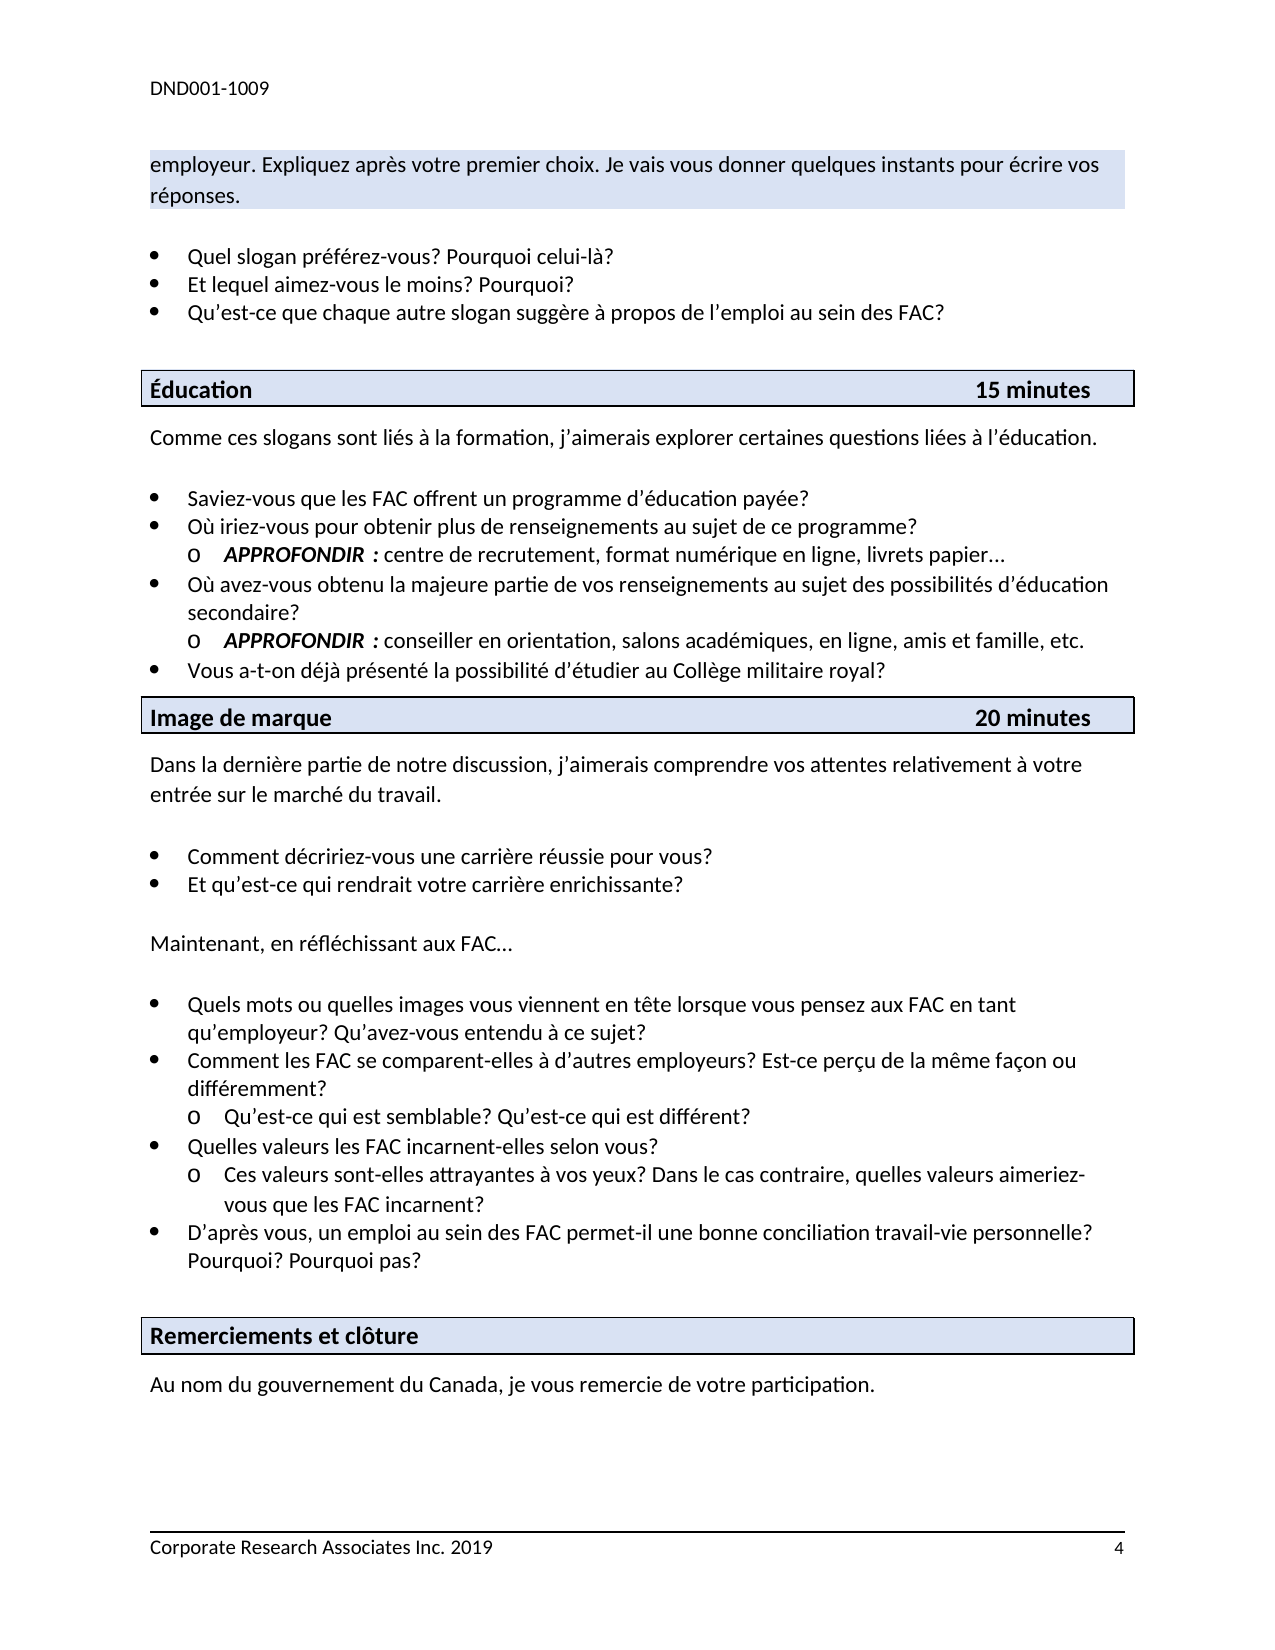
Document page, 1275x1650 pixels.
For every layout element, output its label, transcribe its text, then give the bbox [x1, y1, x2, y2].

text Maintenant, en réfléchissant aux FAC… [150, 929, 1125, 957]
text Éducation 15 minutes [142, 371, 1133, 405]
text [150, 150, 1125, 209]
list Ces valeurs sont-elles attrayantes à vos yeux? Dans le cas contraire, quelles valeurs aimeriez-vous que les FAC incarnent? [186, 1160, 1125, 1218]
text Comme ces slogans sont liés à la formation, j’aimerais explorer certaines questions liées à l’éducation. [150, 423, 1125, 451]
list Comment les FAC se comparent-elles à d’autres employeurs? Est-ce perçu de la même façon ou différemment? [150, 1046, 1125, 1102]
list Vous a-t-on déjà présenté la possibilité d’étudier au Collège militaire royal? [150, 656, 1125, 684]
text Au nom du gouvernement du Canada, je vous remercie de votre participation. [150, 1371, 1125, 1398]
text Dans la dernière partie de notre discussion, j’aimerais comprendre vos attentes relativement à votre entrée sur le marché du travail. [150, 750, 1125, 808]
list Comment décririez-vous une carrière réussie pour vous? [150, 842, 1125, 870]
list Quelles valeurs les FAC incarnent-elles selon vous? [150, 1132, 1125, 1160]
list Saviez-vous que les FAC offrent un programme d’éducation payée? [150, 484, 1125, 512]
list APPROFONDIR : conseiller en orientation, salons académiques, en ligne, amis et famille, etc. [186, 626, 1125, 656]
list Où avez-vous obtenu la majeure partie de vos renseignements au sujet des possibilités d’éducation secondaire? [150, 570, 1125, 626]
list Et qu’est-ce qui rendrait votre carrière enrichissante? [150, 870, 1125, 898]
list Quels mots ou quelles images vous viennent en tête lorsque vous pensez aux FAC en tant qu’employeur? Qu’avez-vous entendu à ce sujet? [150, 990, 1125, 1046]
list Qu’est-ce qui est semblable? Qu’est-ce qui est différent? [186, 1102, 1125, 1132]
list Et lequel aimez-vous le moins? Pourquoi? [150, 270, 1125, 298]
list Quel slogan préférez-vous? Pourquoi celui-là? [150, 242, 1125, 270]
list D’après vous, un emploi au sein des FAC permet-il une bonne conciliation travail-vie personnelle? Pourquoi? Pourquoi pas? [150, 1218, 1125, 1274]
text Image de marque 20 minutes [142, 698, 1133, 732]
list Qu’est-ce que chaque autre slogan suggère à propos de l’emploi au sein des FAC? [150, 298, 1125, 326]
text Remerciements et clôture [142, 1318, 1133, 1353]
list APPROFONDIR : centre de recrutement, format numérique en ligne, livrets papier... [186, 540, 1125, 570]
list Où iriez-vous pour obtenir plus de renseignements au sujet de ce programme? [150, 512, 1125, 540]
